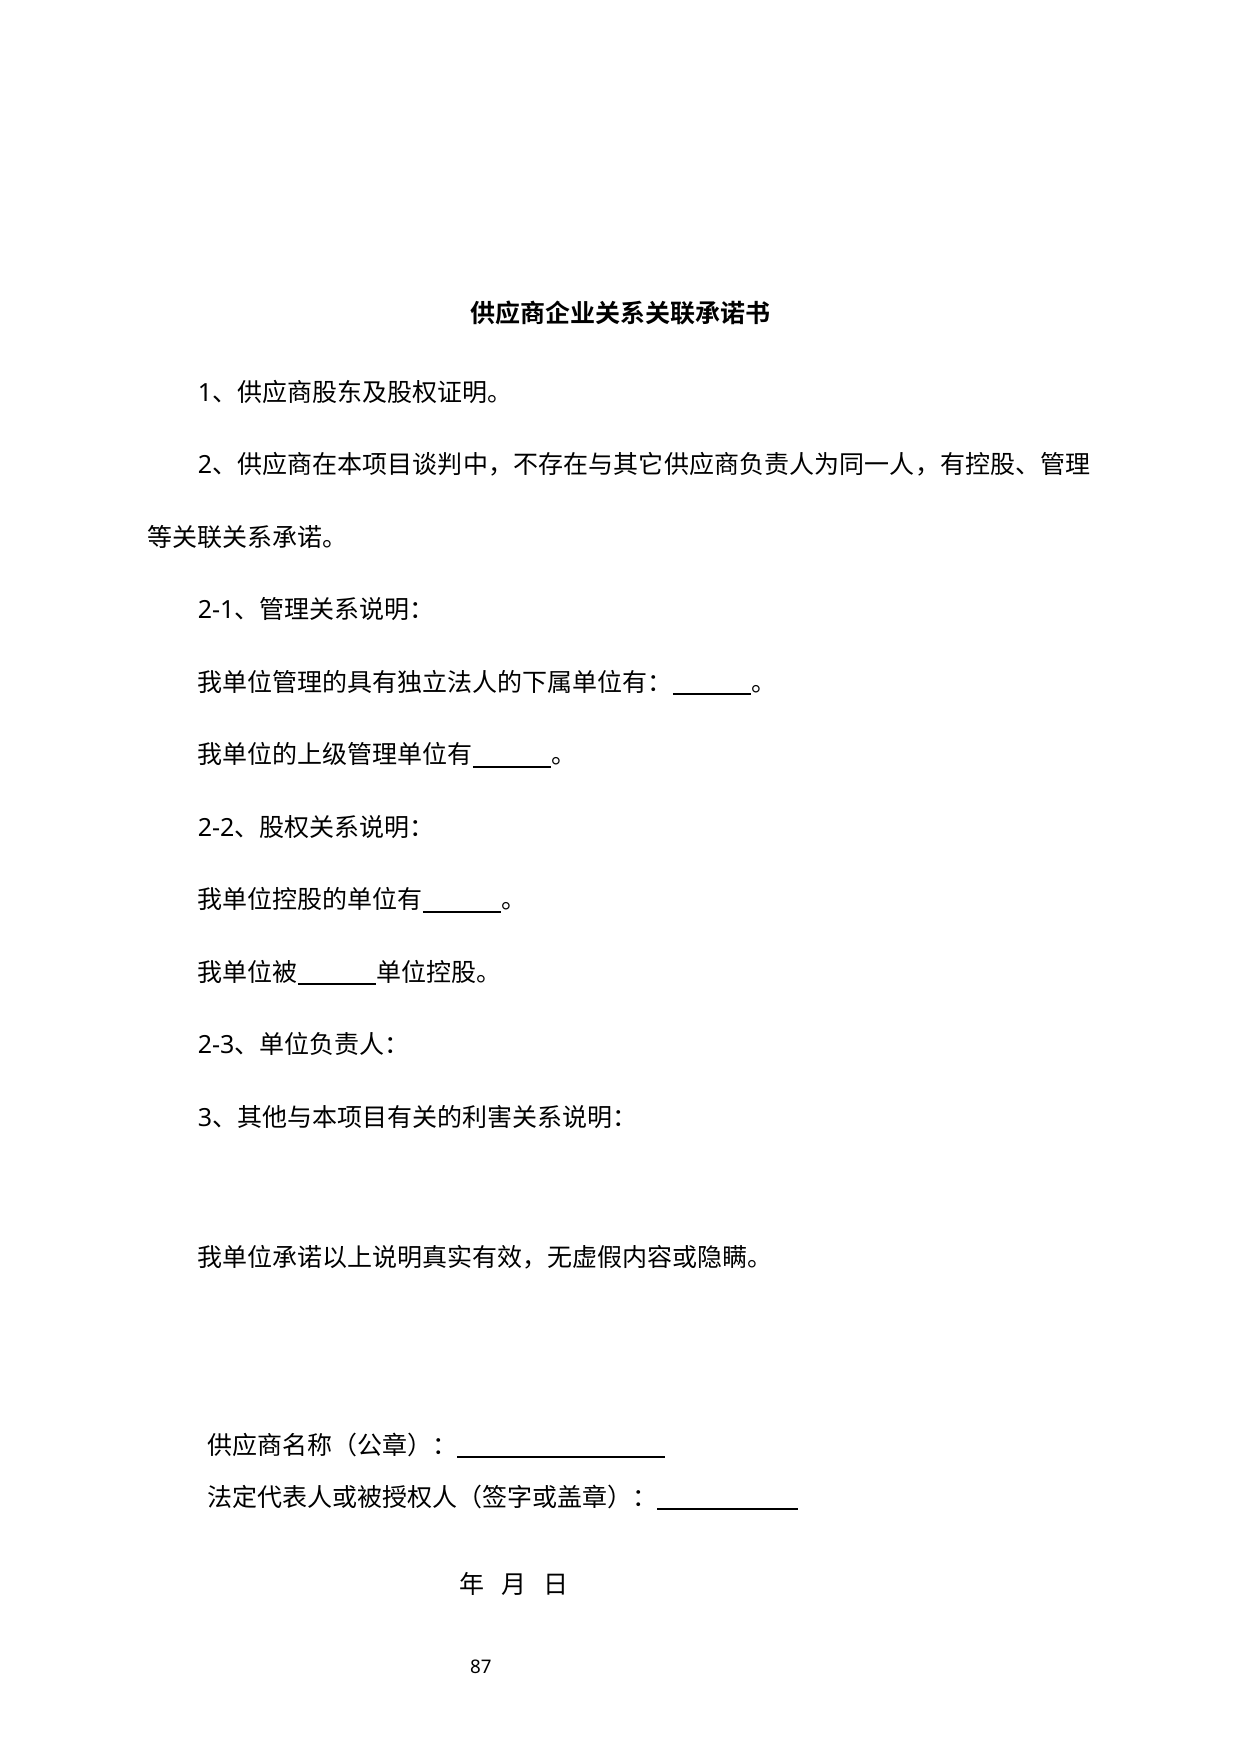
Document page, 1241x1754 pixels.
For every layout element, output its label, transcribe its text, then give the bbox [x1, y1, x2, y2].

text 3、其他与本项目有关的利害关系说明： [148, 1097, 1093, 1133]
text 我单位的上级管理单位有 。 [148, 735, 1093, 771]
text 我单位管理的具有独立法人的下属单位有： 。 [148, 662, 1093, 698]
text 2、供应商在本项目谈判中，不存在与其它供应商负责人为同一人，有控股、管理等关联关系承诺。 [148, 445, 1093, 553]
list 1、供应商股东及股权证明。 [148, 372, 1093, 408]
text 2-3、单位负责人： [148, 1025, 1093, 1061]
text 供应商企业关系关联承诺书 [148, 293, 1093, 329]
text 供应商名称（公章）： [148, 1412, 1093, 1464]
text 我单位被 单位控股。 [148, 952, 1093, 988]
text 年 月 日 [148, 1565, 1093, 1601]
text 我单位承诺以上说明真实有效，无虚假内容或隐瞒。 [148, 1238, 1093, 1274]
text 法定代表人或被授权人（签字或盖章）： [148, 1464, 1093, 1517]
text 2-2、股权关系说明： [148, 807, 1093, 843]
text 2-1、管理关系说明： [148, 590, 1093, 626]
text 我单位控股的单位有 。 [148, 880, 1093, 916]
